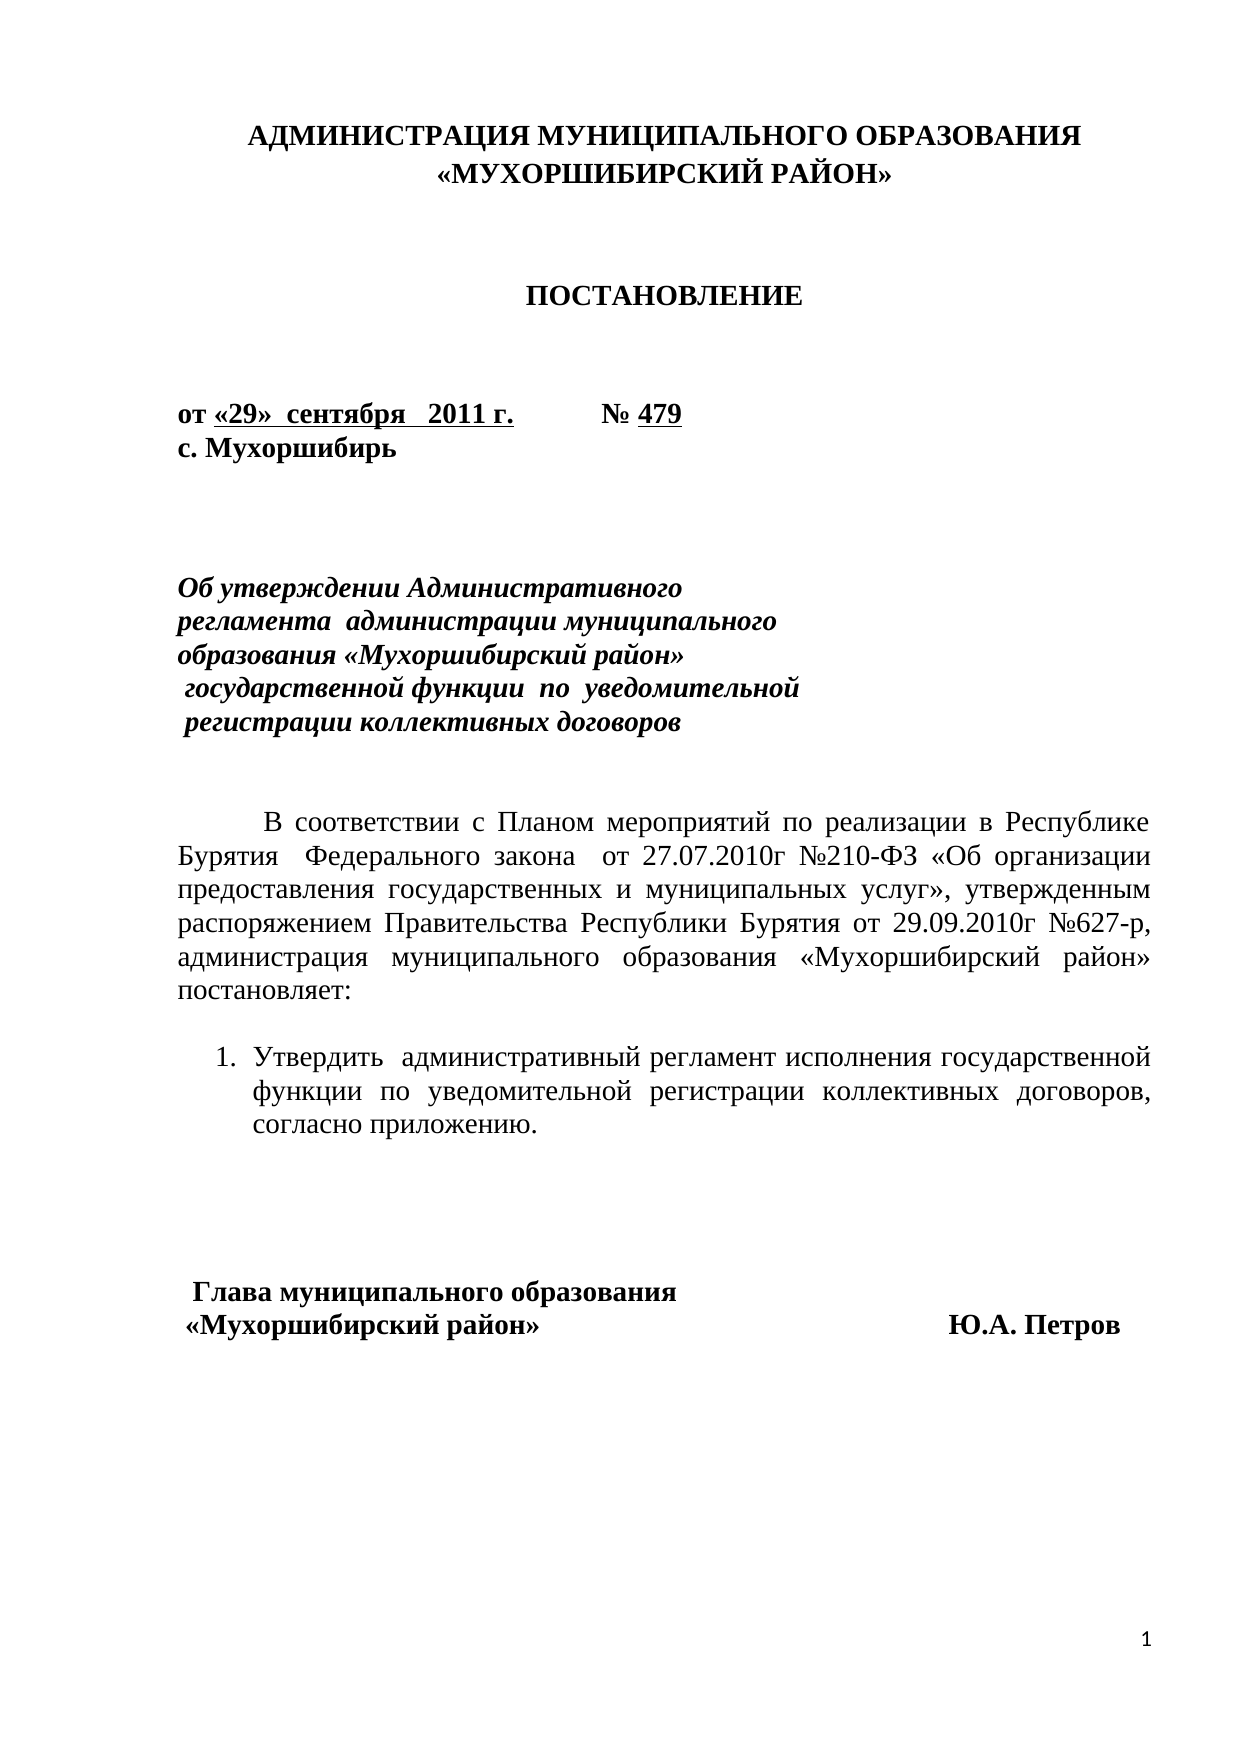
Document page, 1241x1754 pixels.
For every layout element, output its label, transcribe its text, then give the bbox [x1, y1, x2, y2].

text с. Мухоршибирь [177, 430, 1152, 464]
text АДМИНИСТРАЦИЯ МУНИЦИПАЛЬНОГО ОБРАЗОВАНИЯ «МУХОРШИБИРСКИЙ РАЙОН» [177, 118, 1152, 190]
text государственной функции по уведомительной [177, 670, 1152, 704]
text от «29» сентября 2011 г. № 479 [177, 397, 1152, 430]
text ПОСТАНОВЛЕНИЕ [177, 278, 1152, 311]
text регламента администрации муниципального [177, 603, 1152, 637]
text Глава муниципального образования [185, 1274, 1152, 1307]
text «Мухоршибирский район» Ю.А. Петров [185, 1307, 1152, 1341]
text регистрации коллективных договоров [177, 704, 1152, 737]
text образования «Мухоршибирский район» [177, 637, 1152, 670]
list Утвердить административный регламент исполнения государственной функции по уведомительной регистрации коллективных договоров, согласно приложению. [215, 1039, 1152, 1140]
text Об утверждении Административного [177, 570, 1152, 603]
text В соответствии с Планом мероприятий по реализации в Республике Бурятия Федерального закона от 27.07.2010г №210-ФЗ «Об организации предоставления государственных и муниципальных услуг», утвержденным распоряжением Правительства Республики Бурятия от 29.09.2010г №627-р, администрация муниципального образования «Мухоршибирский район» постановляет: [177, 804, 1152, 1006]
